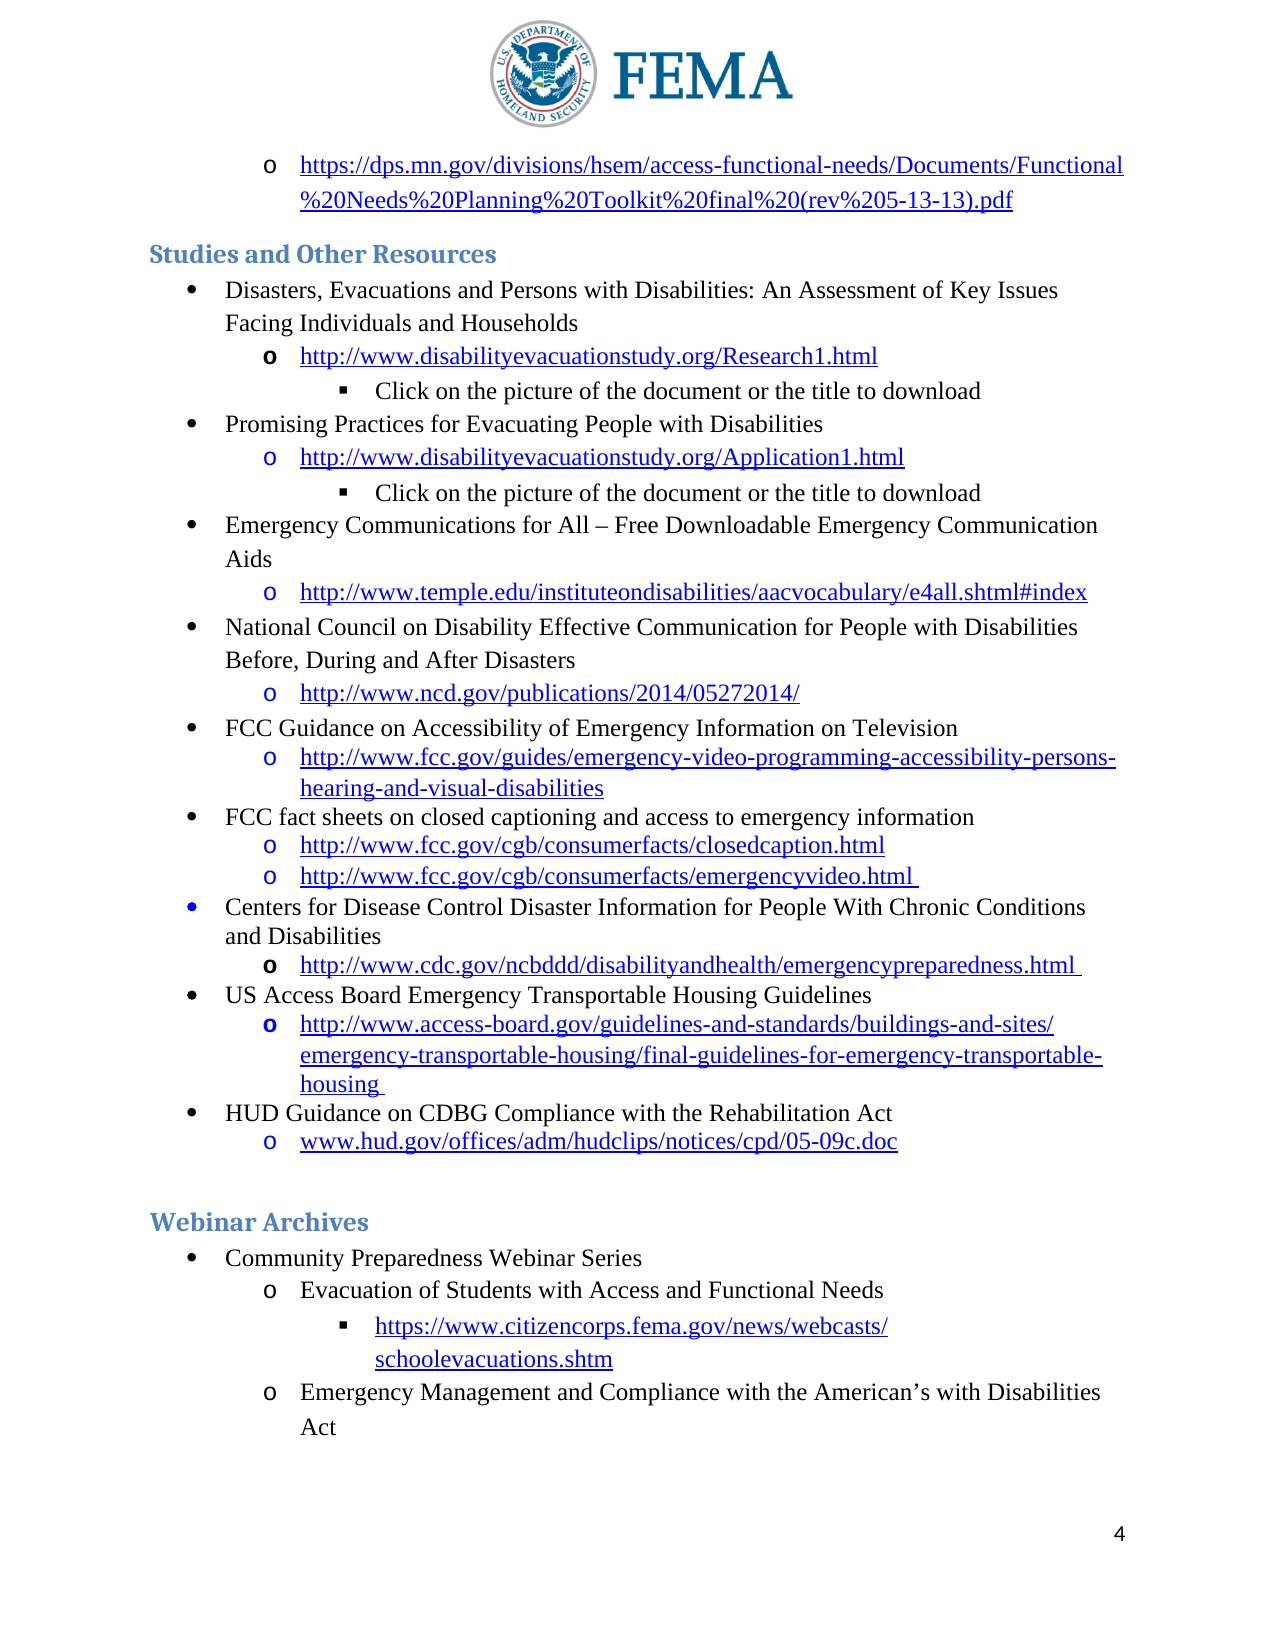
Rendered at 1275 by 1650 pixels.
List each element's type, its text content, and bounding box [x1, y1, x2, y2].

list Emergency Communications for All – Free Downloadable Emergency Communication Aids [187, 511, 1125, 572]
list http://www.disabilityevacuationstudy.org/Application1.html [262, 442, 1125, 473]
list Click on the picture of the document or the title to download [337, 376, 1125, 405]
list https://dps.mn.gov/divisions/hsem/access-functional-needs/Documents/Functional%20Needs%20Planning%20Toolkit%20final%20(rev%205-13-13).pdf [262, 150, 1125, 214]
list Evacuation of Students with Access and Functional Needs [262, 1276, 1125, 1306]
list http://www.fcc.gov/cgb/consumerfacts/closedcaption.html [262, 831, 1125, 861]
list http://www.access-board.gov/guidelines-and-standards/buildings-and-sites/emergency-transportable-housing/final-guidelines-for-emergency-transportable-housing [262, 1009, 1125, 1098]
list https://www.citizencorps.fema.gov/news/webcasts/schoolevacuations.shtm [337, 1311, 1125, 1373]
subtitle Studies and Other Resources [150, 239, 1125, 270]
subtitle Webinar Archives [150, 1207, 1125, 1238]
list Community Preparedness Webinar Series [187, 1243, 1125, 1271]
list US Access Board Emergency Transportable Housing Guidelines [187, 981, 1125, 1009]
list http://www.cdc.gov/ncbddd/disabilityandhealth/emergencypreparedness.html [262, 950, 1125, 981]
list Centers for Disease Control Disaster Information for People With Chronic Conditions and Disabilities [187, 892, 1125, 950]
picture [486, 15, 796, 133]
list HUD Guidance on CDBG Compliance with the Rehabilitation Act [187, 1098, 1125, 1126]
list http://www.temple.edu/instituteondisabilities/aacvocabulary/e4all.shtml#index [262, 577, 1125, 607]
list FCC Guidance on Accessibility of Emergency Information on Television [187, 713, 1125, 742]
list www.hud.gov/offices/adm/hudclips/notices/cpd/05-09c.doc [262, 1126, 1125, 1157]
list National Council on Disability Effective Communication for People with Disabilities Before, During and After Disasters [187, 612, 1125, 674]
list Disasters, Evacuations and Persons with Disabilities: An Assessment of Key Issues Facing Individuals and Households [187, 275, 1125, 336]
list http://www.fcc.gov/cgb/consumerfacts/emergencyvideo.html [262, 861, 1125, 892]
list Emergency Management and Compliance with the American’s with Disabilities Act [262, 1377, 1125, 1441]
list http://www.fcc.gov/guides/emergency-video-programming-accessibility-persons-hearing-and-visual-disabilities [262, 742, 1125, 802]
list http://www.ncd.gov/publications/2014/05272014/ [262, 678, 1125, 709]
list FCC fact sheets on closed captioning and access to emergency information [187, 802, 1125, 831]
list Click on the picture of the document or the title to download [337, 478, 1125, 506]
list Promising Practices for Evacuating People with Disabilities [187, 409, 1125, 438]
list http://www.disabilityevacuationstudy.org/Research1.html [262, 341, 1125, 372]
